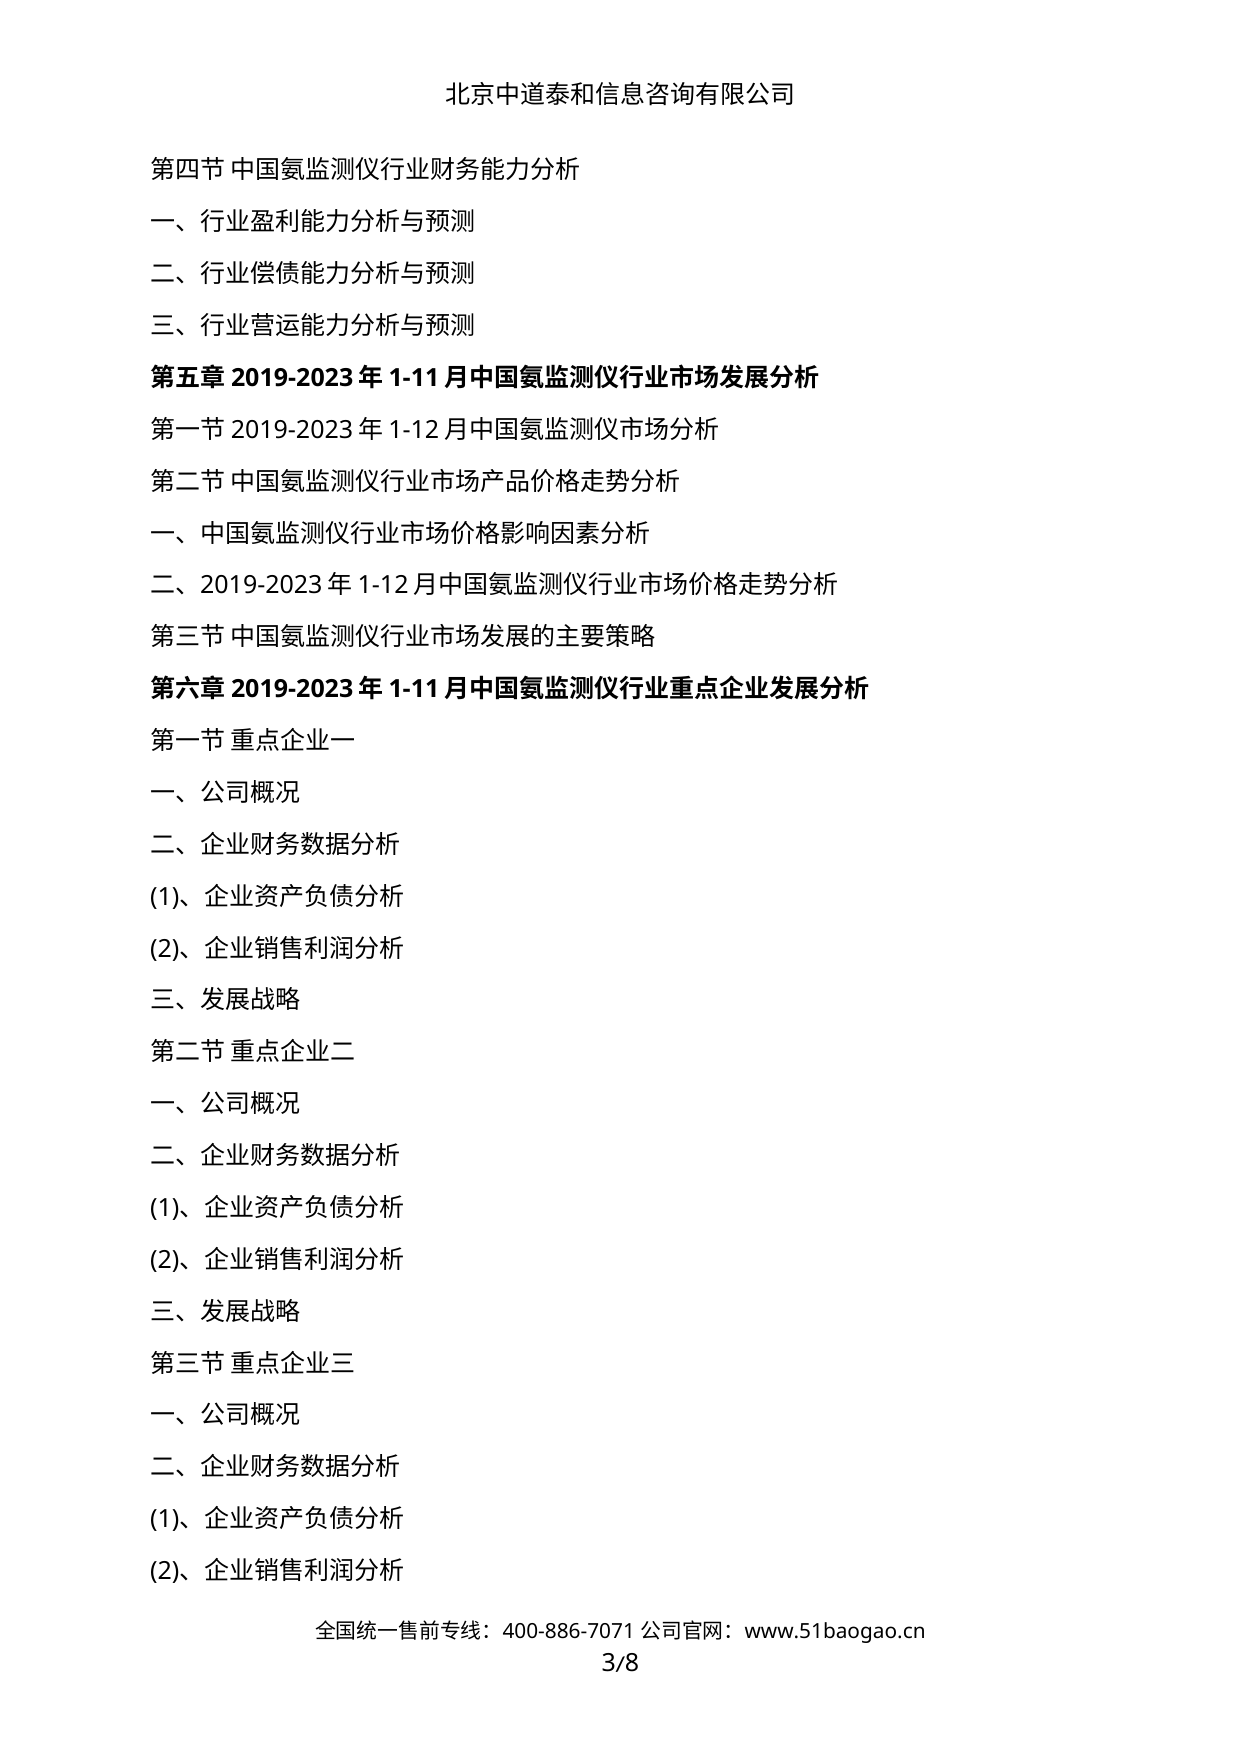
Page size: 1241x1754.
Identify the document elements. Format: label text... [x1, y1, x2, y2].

text 第一节 重点企业一 [150, 721, 1090, 757]
text 二、2019-2023年1-12月中国氨监测仪行业市场价格走势分析 [150, 565, 1090, 601]
text 二、行业偿债能力分析与预测 [150, 254, 1090, 290]
text 一、行业盈利能力分析与预测 [150, 202, 1090, 238]
text (2)、企业销售利润分析 [150, 1551, 1090, 1587]
text 二、企业财务数据分析 [150, 1136, 1090, 1172]
text 第三节 中国氨监测仪行业市场发展的主要策略 [150, 617, 1090, 653]
text 一、公司概况 [150, 1395, 1090, 1431]
text 三、行业营运能力分析与预测 [150, 306, 1090, 342]
text (1)、企业资产负债分析 [150, 876, 1090, 912]
text (2)、企业销售利润分析 [150, 928, 1090, 964]
text 二、企业财务数据分析 [150, 1447, 1090, 1483]
text 第四节 中国氨监测仪行业财务能力分析 [150, 150, 1090, 186]
text (1)、企业资产负债分析 [150, 1499, 1090, 1535]
text 一、公司概况 [150, 1084, 1090, 1120]
text (1)、企业资产负债分析 [150, 1187, 1090, 1224]
text (2)、企业销售利润分析 [150, 1239, 1090, 1276]
text 一、公司概况 [150, 772, 1090, 809]
text 第六章 2019-2023年1-11月中国氨监测仪行业重点企业发展分析 [150, 669, 1090, 705]
text 第三节 重点企业三 [150, 1343, 1090, 1379]
text 第二节 中国氨监测仪行业市场产品价格走势分析 [150, 461, 1090, 497]
text 二、企业财务数据分析 [150, 824, 1090, 861]
text 三、发展战略 [150, 1291, 1090, 1327]
text 一、中国氨监测仪行业市场价格影响因素分析 [150, 513, 1090, 549]
text 第一节 2019-2023年1-12月中国氨监测仪市场分析 [150, 409, 1090, 446]
text 三、发展战略 [150, 980, 1090, 1016]
text 第五章 2019-2023年1-11月中国氨监测仪行业市场发展分析 [150, 357, 1090, 394]
text 第二节 重点企业二 [150, 1032, 1090, 1068]
